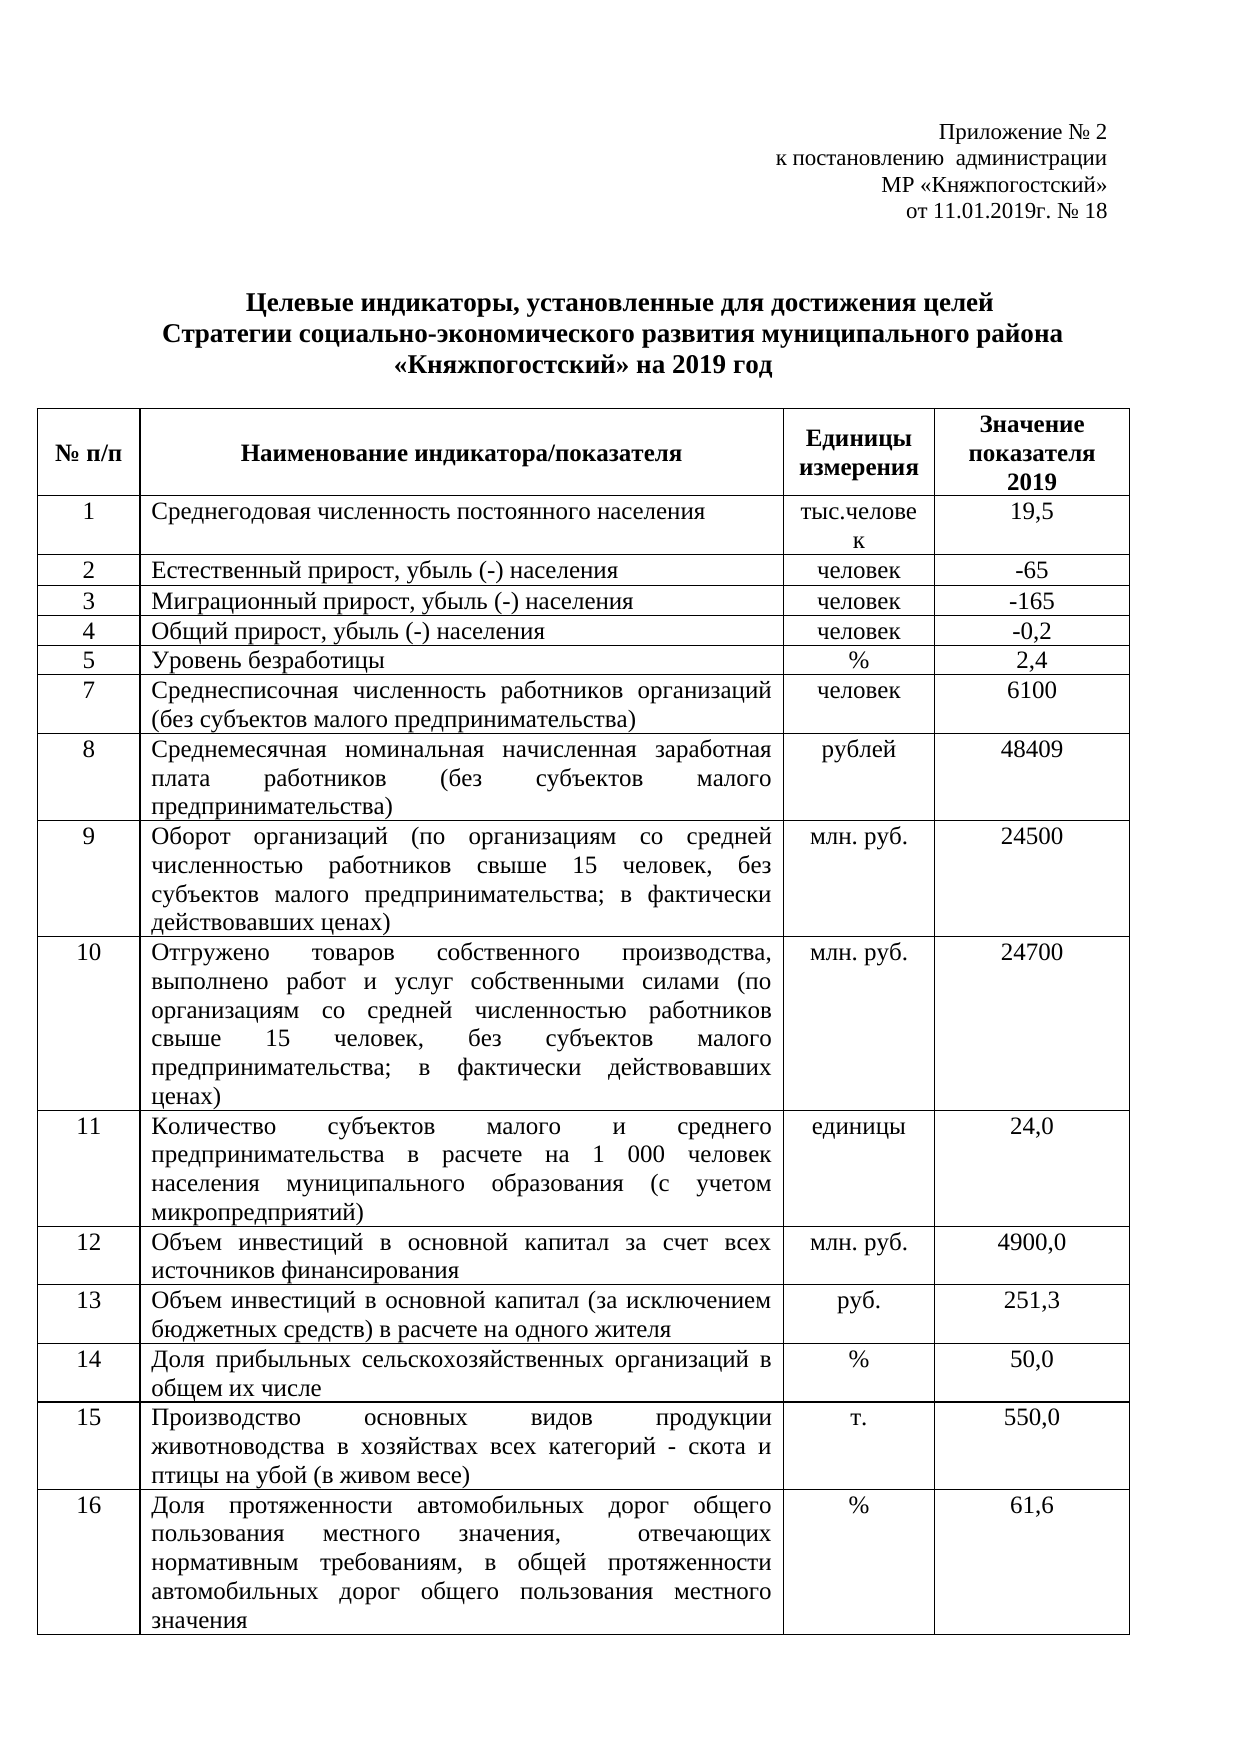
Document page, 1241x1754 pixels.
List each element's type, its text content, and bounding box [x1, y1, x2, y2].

table_cell руб. [784, 1285, 934, 1343]
table_cell млн. руб. [784, 937, 934, 1110]
table_cell рублей [784, 734, 934, 820]
table_cell млн. руб. [784, 1227, 934, 1284]
table_cell % [784, 1490, 934, 1633]
table_cell Производство основных видов продукции животноводства в хозяйствах всех категорий - скота и птицы на убой (в живом весе) [141, 1403, 783, 1489]
table_cell 2 [38, 555, 139, 585]
table_cell 13 [38, 1285, 139, 1343]
table_cell 550,0 [935, 1403, 1129, 1489]
table_cell 50,0 [935, 1344, 1129, 1401]
table_header № п/п [38, 409, 139, 495]
table_cell 9 [38, 821, 139, 936]
table_cell Количество субъектов малого и среднего предпринимательства в расчете на 1 000 человек населения муниципального образования (с учетом микропредприятий) [141, 1111, 783, 1226]
table_header Единицы измерения [784, 409, 934, 495]
table_cell человек [784, 675, 934, 733]
table_cell Отгружено товаров собственного производства, выполнено работ и услуг собственными силами (по организациям со средней численностью работников свыше 15 человек, без субъектов малого предпринимательства; в фактически действовавших ценах) [141, 937, 783, 1110]
table_cell человек [784, 616, 934, 644]
table_cell Оборот организаций (по организациям со средней численностью работников свыше 15 человек, без субъектов малого предпринимательства; в фактически действовавших ценах) [141, 821, 783, 936]
table_cell 2,4 [935, 646, 1129, 674]
table_cell 48409 [935, 734, 1129, 820]
table_cell 16 [38, 1490, 139, 1633]
table_cell Среднегодовая численность постоянного населения [141, 496, 783, 554]
text Приложение № 2 [428, 118, 1107, 144]
table_cell 4900,0 [935, 1227, 1129, 1284]
table_cell человек [784, 586, 934, 615]
table_cell 6100 [935, 675, 1129, 733]
table_cell единицы [784, 1111, 934, 1226]
text к постановлению администрации [428, 144, 1107, 171]
table_cell 24700 [935, 937, 1129, 1110]
table_cell 251,3 [935, 1285, 1129, 1343]
table_cell -165 [935, 586, 1129, 615]
table_cell 24500 [935, 821, 1129, 936]
table_cell 19,5 [935, 496, 1129, 554]
table_cell -0,2 [935, 616, 1129, 644]
table_cell Общий прирост, убыль (-) населения [141, 616, 783, 644]
table_cell 14 [38, 1344, 139, 1401]
table_cell 1 [38, 496, 139, 554]
table_cell 7 [38, 675, 139, 733]
text от 11.01.2019г. № 18 [59, 197, 1107, 223]
table_cell 3 [38, 586, 139, 615]
table_cell Объем инвестиций в основной капитал (за исключением бюджетных средств) в расчете на одного жителя [141, 1285, 783, 1343]
table_cell 12 [38, 1227, 139, 1284]
table_cell 8 [38, 734, 139, 820]
table_header Наименование индикатора/показателя [141, 409, 783, 495]
table_header Значение показателя 2019 [935, 409, 1129, 495]
table_cell человек [784, 555, 934, 585]
table_cell Доля протяженности автомобильных дорог общего пользования местного значения, отвечающих нормативным требованиям, в общей протяженности автомобильных дорог общего пользования местного значения [141, 1490, 783, 1633]
table_cell млн. руб. [784, 821, 934, 936]
table_cell Уровень безработицы [141, 646, 783, 674]
table_cell % [784, 646, 934, 674]
table_cell 61,6 [935, 1490, 1129, 1633]
table_cell Объем инвестиций в основной капитал за счет всех источников финансирования [141, 1227, 783, 1284]
table_cell Естественный прирост, убыль (-) населения [141, 555, 783, 585]
table_cell Среднемесячная номинальная начисленная заработная плата работников (без субъектов малого предпринимательства) [141, 734, 783, 820]
text Целевые индикаторы, установленные для достижения целей [59, 286, 1107, 317]
table_cell Миграционный прирост, убыль (-) населения [141, 586, 783, 615]
table_cell 15 [38, 1403, 139, 1489]
table_cell 11 [38, 1111, 139, 1226]
table_cell Доля прибыльных сельскохозяйственных организаций в общем их числе [141, 1344, 783, 1401]
text МР «Княжпогостский» [428, 171, 1107, 197]
table_cell % [784, 1344, 934, 1401]
table_cell 10 [38, 937, 139, 1110]
table_cell 5 [38, 646, 139, 674]
text Стратегии социально-экономического развития муниципального района «Княжпогостский» на 2019 год [59, 317, 1107, 379]
table_cell Среднесписочная численность работников организаций (без субъектов малого предпринимательства) [141, 675, 783, 733]
table_cell -65 [935, 555, 1129, 585]
table_cell 4 [38, 616, 139, 644]
table_cell 24,0 [935, 1111, 1129, 1226]
table_cell тыс.человек [784, 496, 934, 554]
table_cell т. [784, 1403, 934, 1489]
